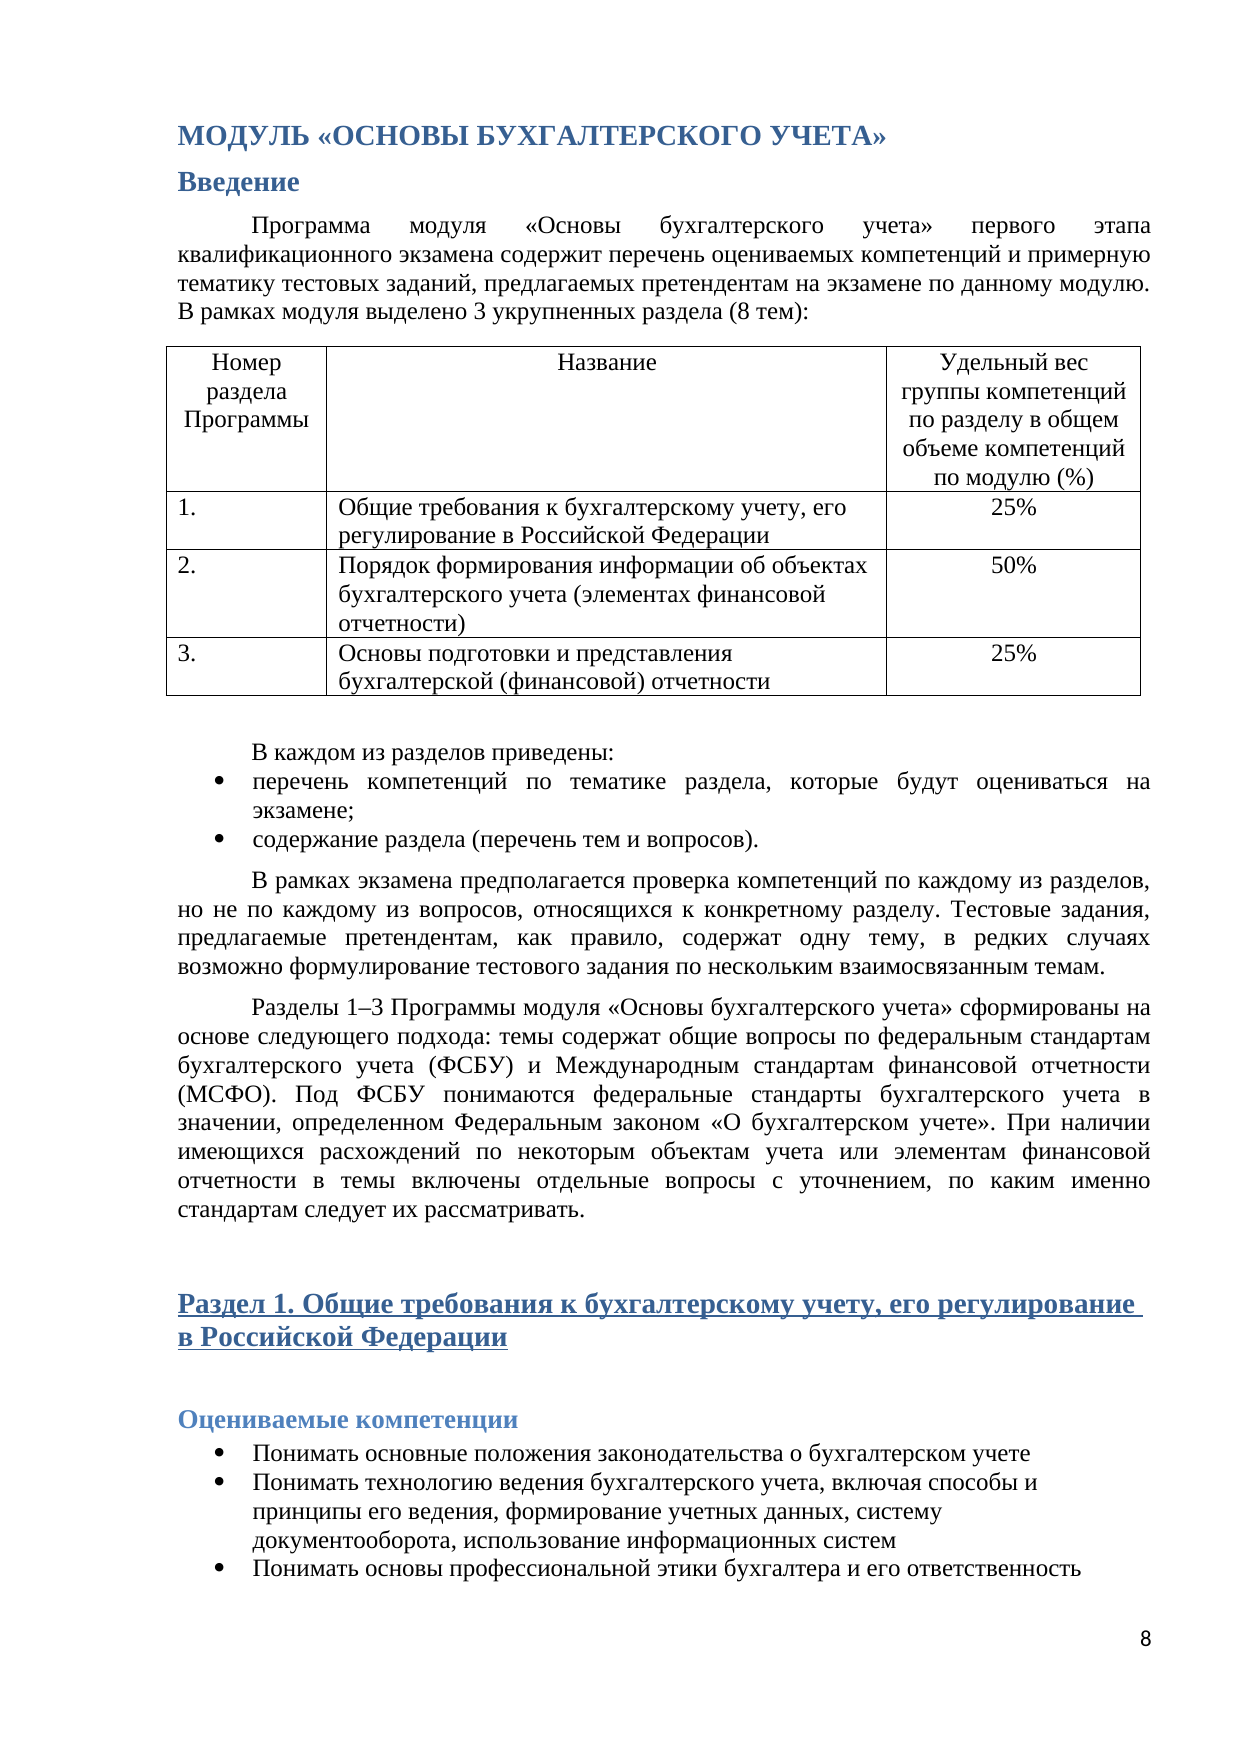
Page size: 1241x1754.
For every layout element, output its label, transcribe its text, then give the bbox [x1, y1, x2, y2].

text В рамках экзамена предполагается проверка компетенций по каждому из разделов, но не по каждому из вопросов, относящихся к конкретному разделу. Тестовые задания, предлагаемые претендентам, как правило, содержат одну тему, в редких случаях возможно формулирование тестового задания по нескольким взаимосвязанным темам. [177, 865, 1152, 980]
table_cell 2. [167, 550, 326, 637]
table_header Удельный вес группы компетенций по разделу в общем объеме компетенций по модулю (%) [887, 347, 1140, 491]
text Программа модуля «Основы бухгалтерского учета» первого этапа квалификационного экзамена содержит перечень оцениваемых компетенций и примерную тематику тестовых заданий, предлагаемых претендентам на экзамене по данному модулю. В рамках модуля выделено 3 укрупненных раздела (8 тем): [177, 210, 1152, 325]
text Оцениваемые компетенции [177, 1403, 1152, 1434]
table_header Номер раздела Программы [167, 347, 326, 491]
table_cell 1. [167, 492, 326, 549]
subtitle Введение [177, 164, 1152, 198]
list содержание раздела (перечень тем и вопросов). [215, 824, 1152, 852]
table_cell 50% [887, 550, 1140, 637]
table_cell Порядок формирования информации об объектах бухгалтерского учета (элементах финансовой отчетности) [327, 550, 886, 637]
text Разделы 1–3 Программы модуля «Основы бухгалтерского учета» сформированы на основе следующего подхода: темы содержат общие вопросы по федеральным стандартам бухгалтерского учета (ФСБУ) и Международным стандартам финансовой отчетности (МСФО). Под ФСБУ понимаются федеральные стандарты бухгалтерского учета в значении, определенном Федеральным законом «О бухгалтерском учете». При наличии имеющихся расхождений по некоторым объектам учета или элементам финансовой отчетности в темы включены отдельные вопросы с уточнением, по каким именно стандартам следует их рассматривать. [177, 992, 1152, 1222]
subtitle МОДУЛЬ «ОСНОВЫ БУХГАЛТЕРСКОГО УЧЕТА» [177, 118, 1152, 152]
table_cell Общие требования к бухгалтерскому учету, его регулирование в Российской Федерации [327, 492, 886, 549]
text Раздел 1. Общие требования к бухгалтерскому учету, его регулирование в Российской Федерации [177, 1286, 1152, 1353]
list перечень компетенций по тематике раздела, которые будут оцениваться на экзамене; [215, 766, 1152, 824]
text В каждом из разделов приведены: [177, 737, 1152, 766]
list Понимать основные положения законодательства о бухгалтерском учете [215, 1438, 1152, 1467]
list Понимать технологию ведения бухгалтерского учета, включая способы и принципы его ведения, формирование учетных данных, систему документооборота, использование информационных систем [215, 1467, 1152, 1553]
table_cell 3. [167, 638, 326, 695]
list Понимать основы профессиональной этики бухгалтера и его ответственность [215, 1553, 1152, 1582]
table_cell Основы подготовки и представления бухгалтерской (финансовой) отчетности [327, 638, 886, 695]
table_cell 25% [887, 638, 1140, 695]
table_cell 25% [887, 492, 1140, 549]
table_header Название [327, 347, 886, 491]
